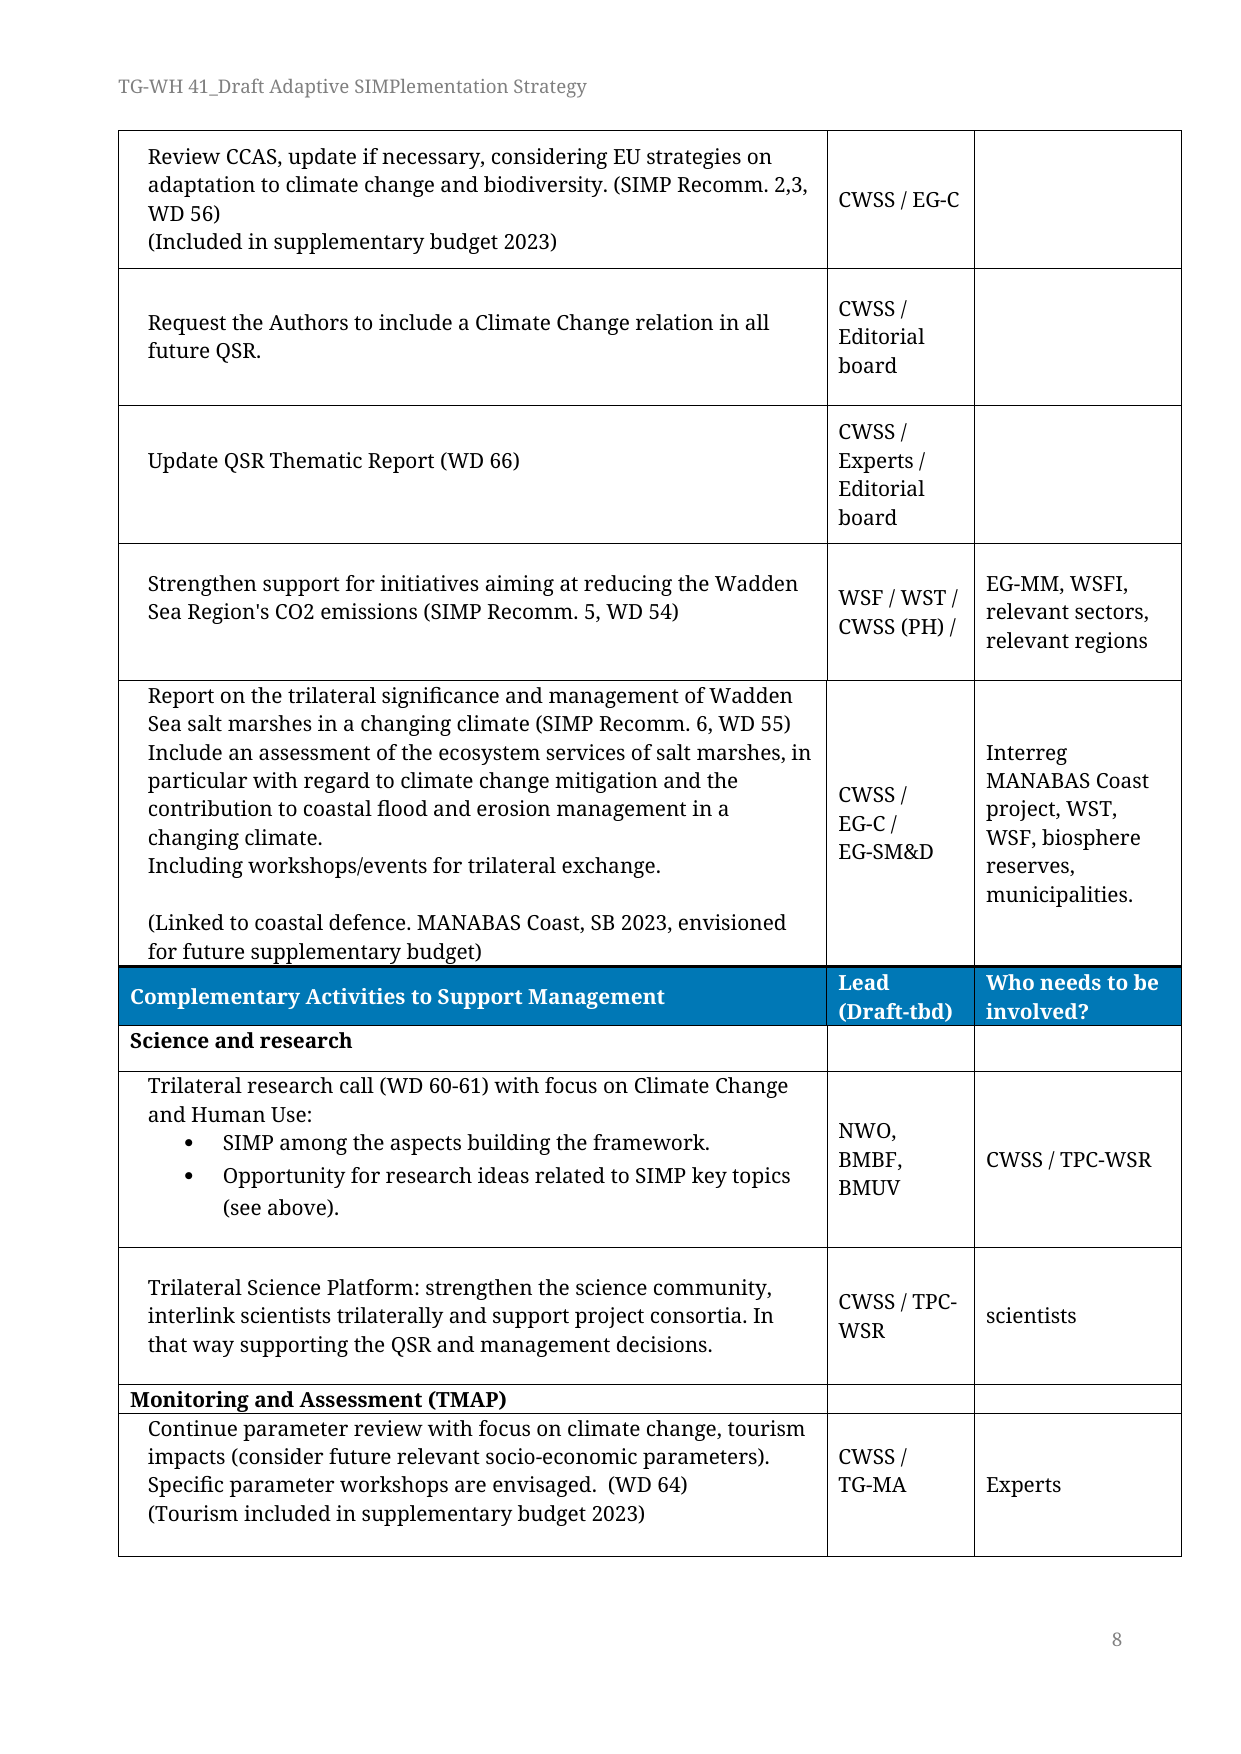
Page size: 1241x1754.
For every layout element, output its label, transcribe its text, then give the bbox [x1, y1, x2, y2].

table_cell Continue parameter review with focus on climate change, tourism impacts (consider future relevant socio-economic parameters). Specific parameter workshops are envisaged. (WD 64) (Tourism included in supplementary budget 2023) [119, 1414, 827, 1556]
table_cell Science and research [119, 1026, 827, 1071]
table_cell CWSS / Editorial board [828, 269, 974, 405]
table_cell WSF / WST / CWSS (PH) / [828, 544, 974, 680]
table_cell scientists [975, 1248, 1181, 1384]
table_cell [975, 131, 1181, 267]
table_cell [975, 406, 1181, 543]
table_cell CWSS / TPC-WSR [975, 1072, 1181, 1247]
table_cell CWSS / Experts / Editorial board [828, 406, 974, 543]
table_cell NWO, BMBF, BMUV [828, 1072, 974, 1247]
table_cell CWSS / TPC-WSR [828, 1248, 974, 1384]
table_cell CWSS / EG-C [828, 131, 974, 267]
table_cell CWSS / EG-C / EG-SM&D [827, 681, 974, 965]
table_cell CWSS / TG-MA [828, 1414, 974, 1556]
table_cell [828, 1026, 974, 1071]
table_cell Lead (Draft-tbd) [827, 968, 974, 1025]
table_cell Who needs to be involved? [975, 968, 1181, 1025]
table_cell Review CCAS, update if necessary, considering EU strategies on adaptation to climate change and biodiversity. (SIMP Recomm. 2,3, WD 56) (Included in supplementary budget 2023) [119, 131, 827, 267]
table_cell [975, 269, 1181, 405]
table_cell [975, 1026, 1181, 1071]
table_cell Trilateral Science Platform: strengthen the science community, interlink scientists trilaterally and support project consortia. In that way supporting the QSR and management decisions. [119, 1248, 827, 1384]
table_cell Monitoring and Assessment (TMAP) [119, 1385, 827, 1413]
table_cell EG-MM, WSFI, relevant sectors, relevant regions [975, 544, 1181, 680]
table_cell Report on the trilateral significance and management of Wadden Sea salt marshes in a changing climate (SIMP Recomm. 6, WD 55) Include an assessment of the ecosystem services of salt marshes, in particular with regard to climate change mitigation and the contribution to coastal flood and erosion management in a changing climate. Including workshops/events for trilateral exchange. (Linked to coastal defence. MANABAS Coast, SB 2023, envisioned for future supplementary budget) [119, 681, 826, 965]
table_cell [828, 1385, 974, 1413]
table_cell Request the Authors to include a Climate Change relation in all future QSR. [119, 269, 827, 405]
table_cell Trilateral research call (WD 60-61) with focus on Climate Change and Human Use: SIMP among the aspects building the framework. Opportunity for research ideas related to SIMP key topics (see above). [119, 1072, 827, 1247]
table_cell Experts [975, 1414, 1181, 1556]
table_cell [975, 1385, 1181, 1413]
table_cell Complementary Activities to Support Management [119, 968, 826, 1025]
table_cell Update QSR Thematic Report (WD 66) [119, 406, 827, 543]
table_cell Strengthen support for initiatives aiming at reducing the Wadden Sea Region's CO2 emissions (SIMP Recomm. 5, WD 54) [119, 544, 827, 680]
table_cell Interreg MANABAS Coast project, WST, WSF, biosphere reserves, municipalities. [975, 681, 1181, 965]
